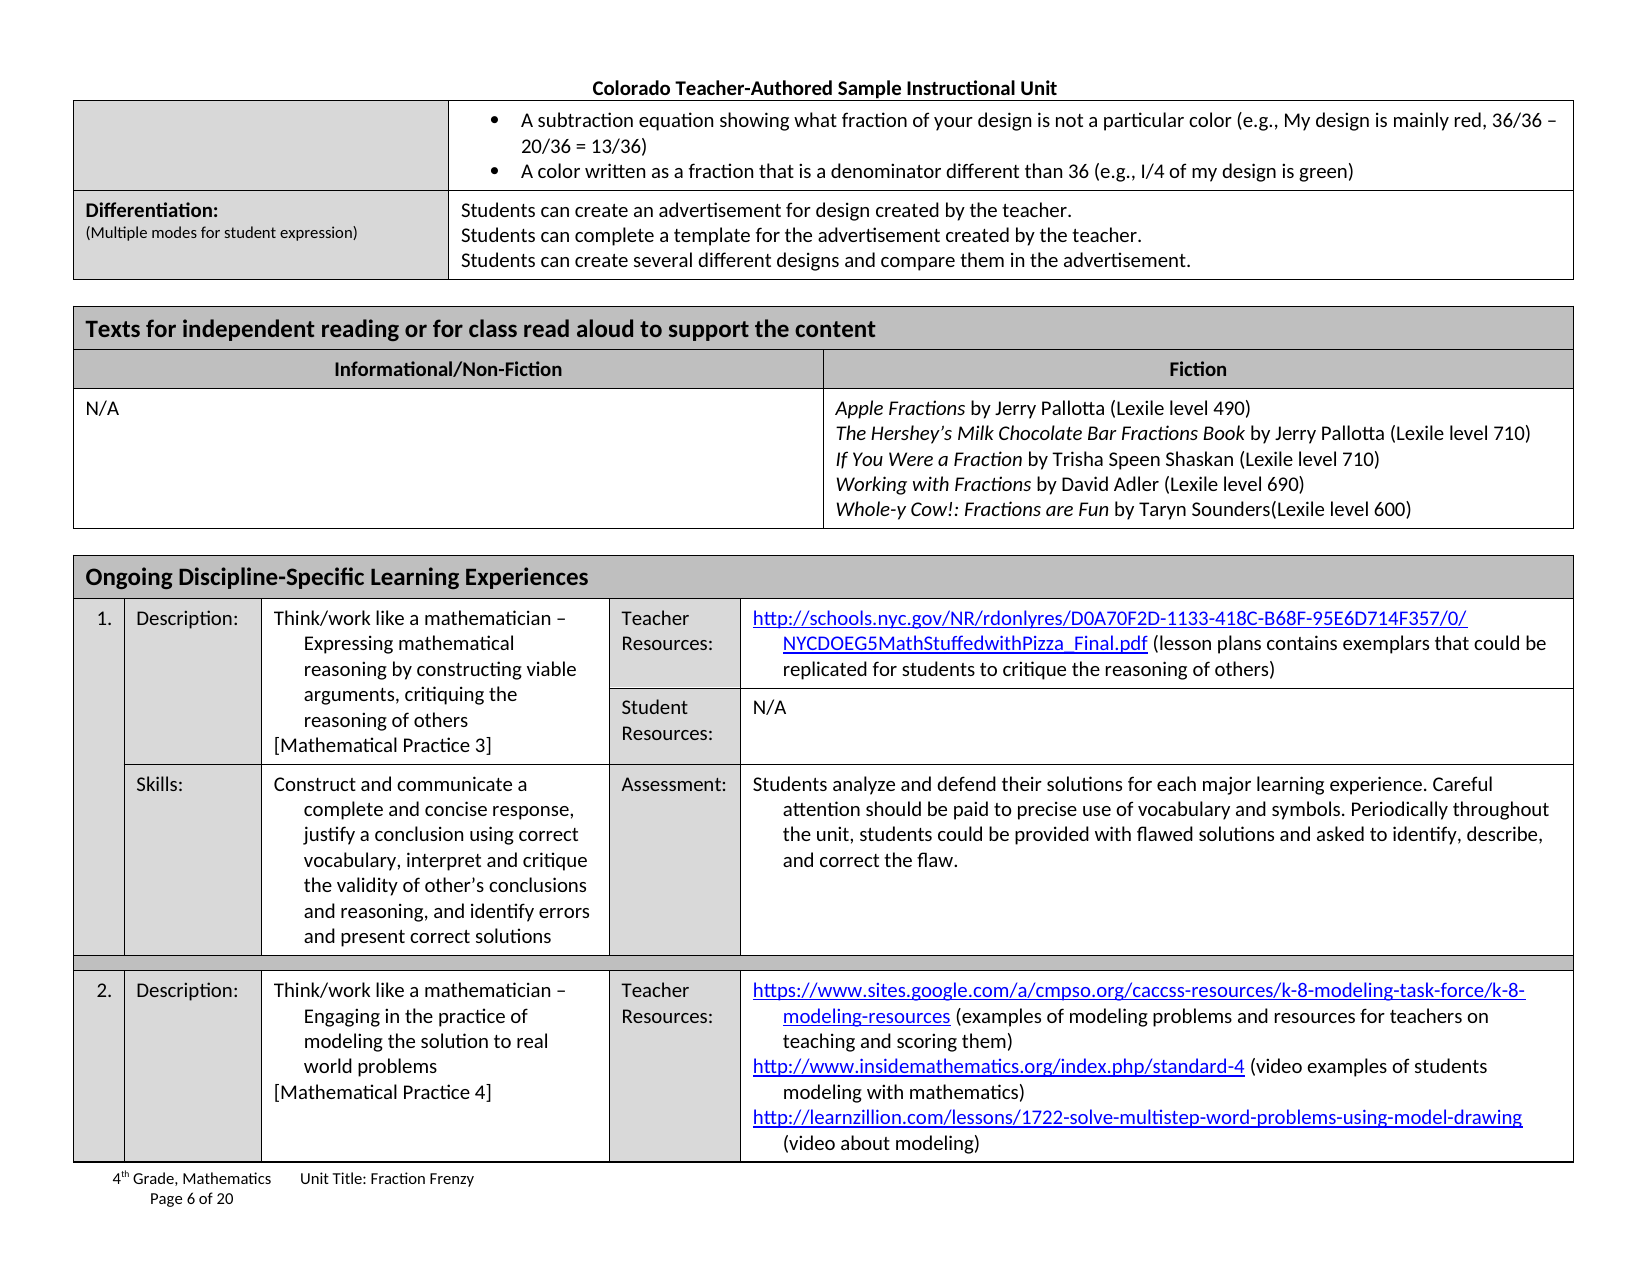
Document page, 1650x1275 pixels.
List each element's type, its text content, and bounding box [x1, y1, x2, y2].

table_cell Apple Fractions by Jerry Pallotta (Lexile level 490) The Hershey’s Milk Chocolate Bar Fractions Book by Jerry Pallotta (Lexile level 710) If You Were a Fraction by Trisha Speen Shaskan (Lexile level 710) Working with Fractions by David Adler (Lexile level 690) Whole-y Cow!: Fractions are Fun by Taryn Sounders(Lexile level 600) [824, 389, 1573, 528]
table_cell 2. [74, 971, 124, 1161]
table_cell https://www.sites.google.com/a/cmpso.org/caccss-resources/k-8-modeling-task-force/k-8-modeling-resources (examples of modeling problems and resources for teachers on teaching and scoring them) http://www.insidemathematics.org/index.php/standard-4 (video examples of students modeling with mathematics) http://learnzillion.com/lessons/1722-solve-multistep-word-problems-using-model-drawing (video about modeling) [741, 971, 1573, 1161]
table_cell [449, 101, 1573, 190]
table_cell Fiction [824, 350, 1573, 388]
table_cell Teacher Resources: [610, 971, 740, 1161]
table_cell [74, 101, 448, 190]
table_cell Description: [125, 599, 261, 764]
table_cell Differentiation: (Multiple modes for student expression) [74, 191, 448, 279]
table_cell Teacher Resources: [610, 599, 740, 687]
table_cell Skills: [125, 765, 261, 955]
table_cell Think/work like a mathematician – Expressing mathematical reasoning by constructing viable arguments, critiquing the reasoning of others [Mathematical Practice 3] [262, 599, 609, 764]
table_header Ongoing Discipline-Specific Learning Experiences [74, 556, 1573, 598]
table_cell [262, 971, 609, 1161]
table_cell http://schools.nyc.gov/NR/rdonlyres/D0A70F2D-1133-418C-B68F-95E6D714F357/0/NYCDOEG5MathStuffedwithPizza_Final.pdf (lesson plans contains exemplars that could be replicated for students to critique the reasoning of others) [741, 599, 1573, 687]
table_cell 1. [74, 599, 124, 955]
table_cell [74, 956, 1573, 970]
table_cell Informational/Non-Fiction [74, 350, 823, 388]
table_header Texts for independent reading or for class read aloud to support the content [74, 307, 1573, 349]
table_cell Students analyze and defend their solutions for each major learning experience. Careful attention should be paid to precise use of vocabulary and symbols. Periodically throughout the unit, students could be provided with flawed solutions and asked to identify, describe, and correct the flaw. [741, 765, 1573, 955]
table_cell Student Resources: [610, 689, 740, 764]
table_cell Students can create an advertisement for design created by the teacher. Students can complete a template for the advertisement created by the teacher. Students can create several different designs and compare them in the advertisement. [449, 191, 1573, 279]
table_cell N/A [741, 689, 1573, 764]
table_cell Construct and communicate a complete and concise response, justify a conclusion using correct vocabulary, interpret and critique the validity of other’s conclusions and reasoning, and identify errors and present correct solutions [262, 765, 609, 955]
table_cell Description: [125, 971, 261, 1161]
table_cell Assessment: [610, 765, 740, 955]
table_cell N/A [74, 389, 823, 528]
